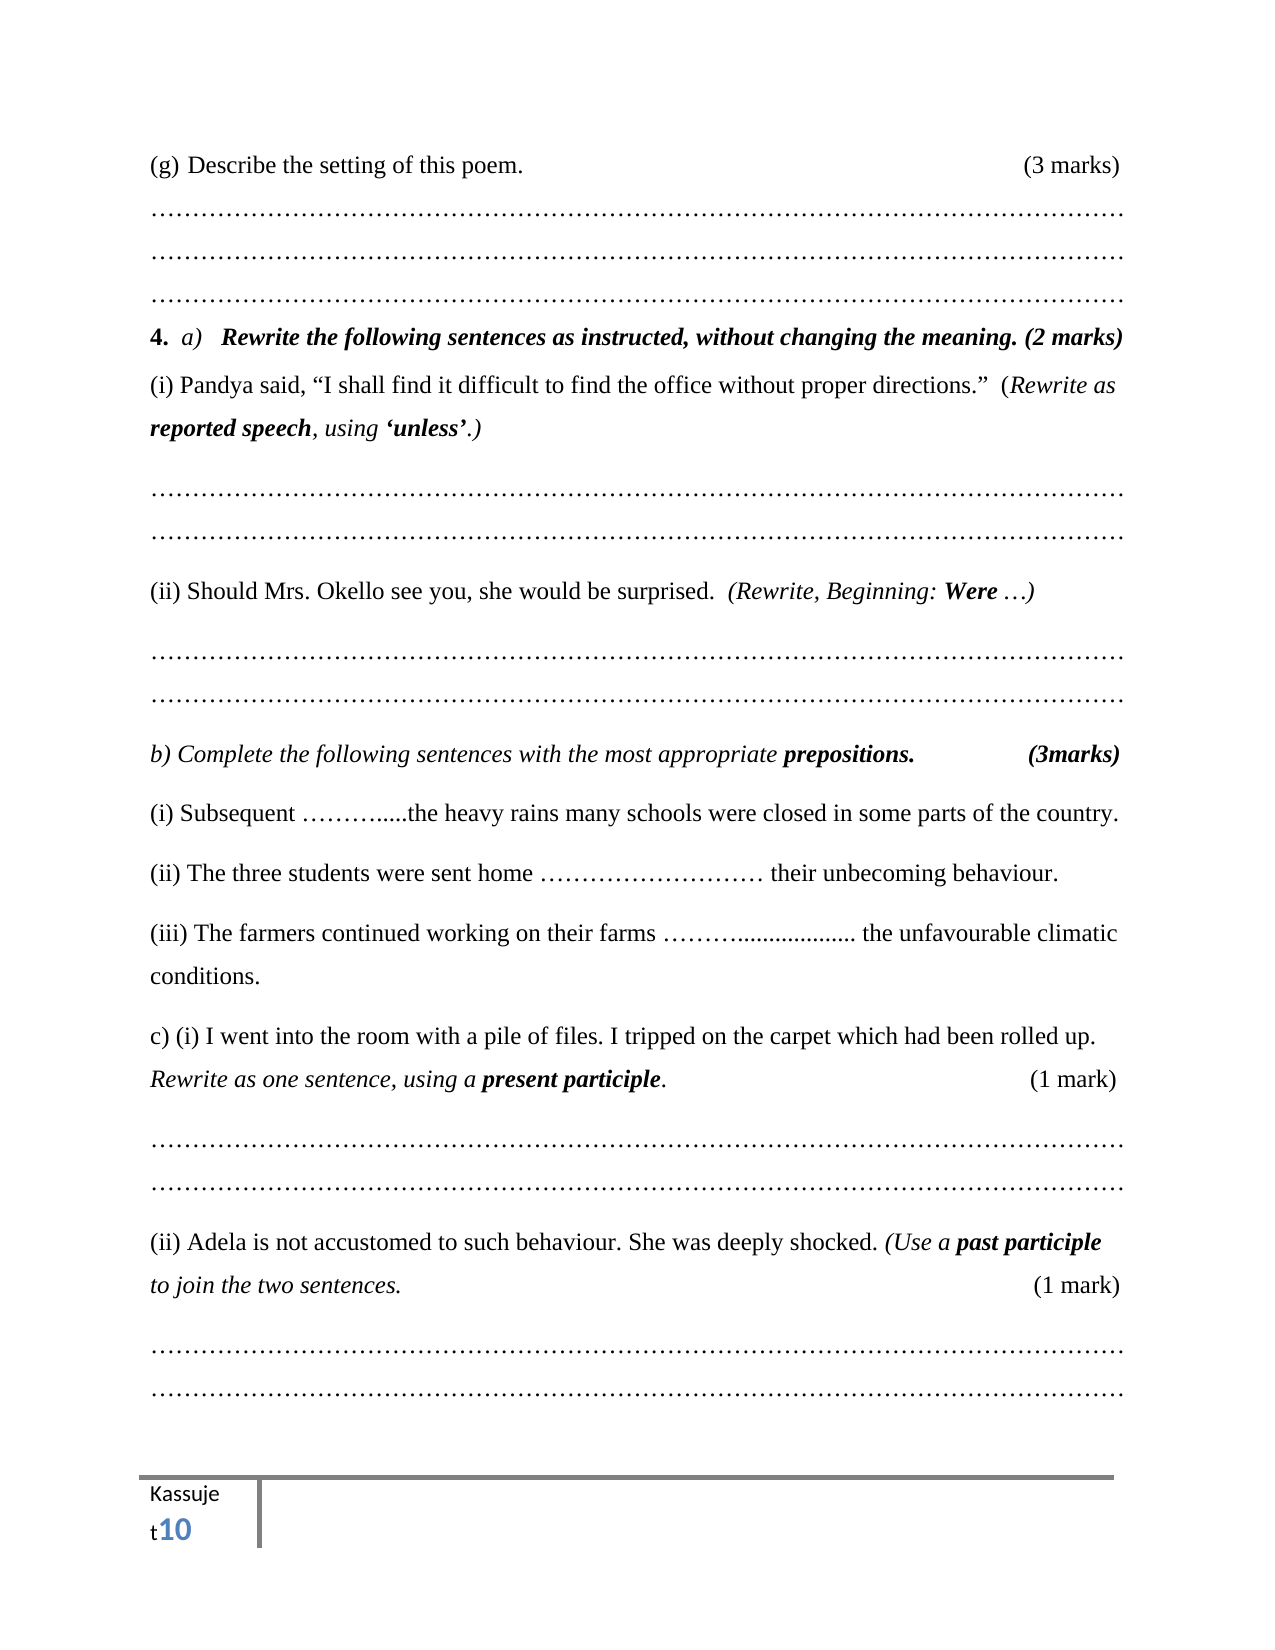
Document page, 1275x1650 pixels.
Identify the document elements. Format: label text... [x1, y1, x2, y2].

text 4. a) Rewrite the following sentences as instructed, without changing the meaning. (2 marks) [150, 322, 1125, 351]
text ……………………………………………………………………………………………………………………………………………………………………………………………………………… [150, 636, 1125, 708]
list Describe the setting of this poem. (3 marks) [150, 150, 1125, 179]
text (i) Pandya said, “I shall find it difficult to find the office without proper directions.” (Rewrite as reported speech, using ‘unless’.) [150, 370, 1125, 442]
text ……………………………………………………………………………………………………………………………………………………………………………………………………………………………………………………………………………………………………………………… [150, 193, 1125, 308]
text ……………………………………………………………………………………………………………………………………………………………………………………………………………… [150, 1330, 1125, 1402]
text (ii) Should Mrs. Okello see you, she would be surprised. (Rewrite, Beginning: Were …) [150, 576, 1125, 605]
text ……………………………………………………………………………………………………………………………………………………………………………………………………………… [150, 473, 1125, 545]
text (i) Subsequent ……….....the heavy rains many schools were closed in some parts of the country. [150, 798, 1125, 827]
text (iii) The farmers continued working on their farms ………................... the unfavourable climatic conditions. [150, 918, 1125, 990]
text (ii) The three students were sent home ……………………… their unbecoming behaviour. [150, 858, 1125, 887]
text b) Complete the following sentences with the most appropriate prepositions. (3marks) [150, 739, 1125, 767]
text c) (i) I went into the room with a pile of files. I tripped on the carpet which had been rolled up. Rewrite as one sentence, using a present participle. (1 mark) [150, 1021, 1125, 1093]
text ……………………………………………………………………………………………………………………………………………………………………………………………………………… [150, 1124, 1125, 1196]
text (ii) Adela is not accustomed to such behaviour. She was deeply shocked. (Use a past participle to join the two sentences. (1 mark) [150, 1227, 1125, 1299]
